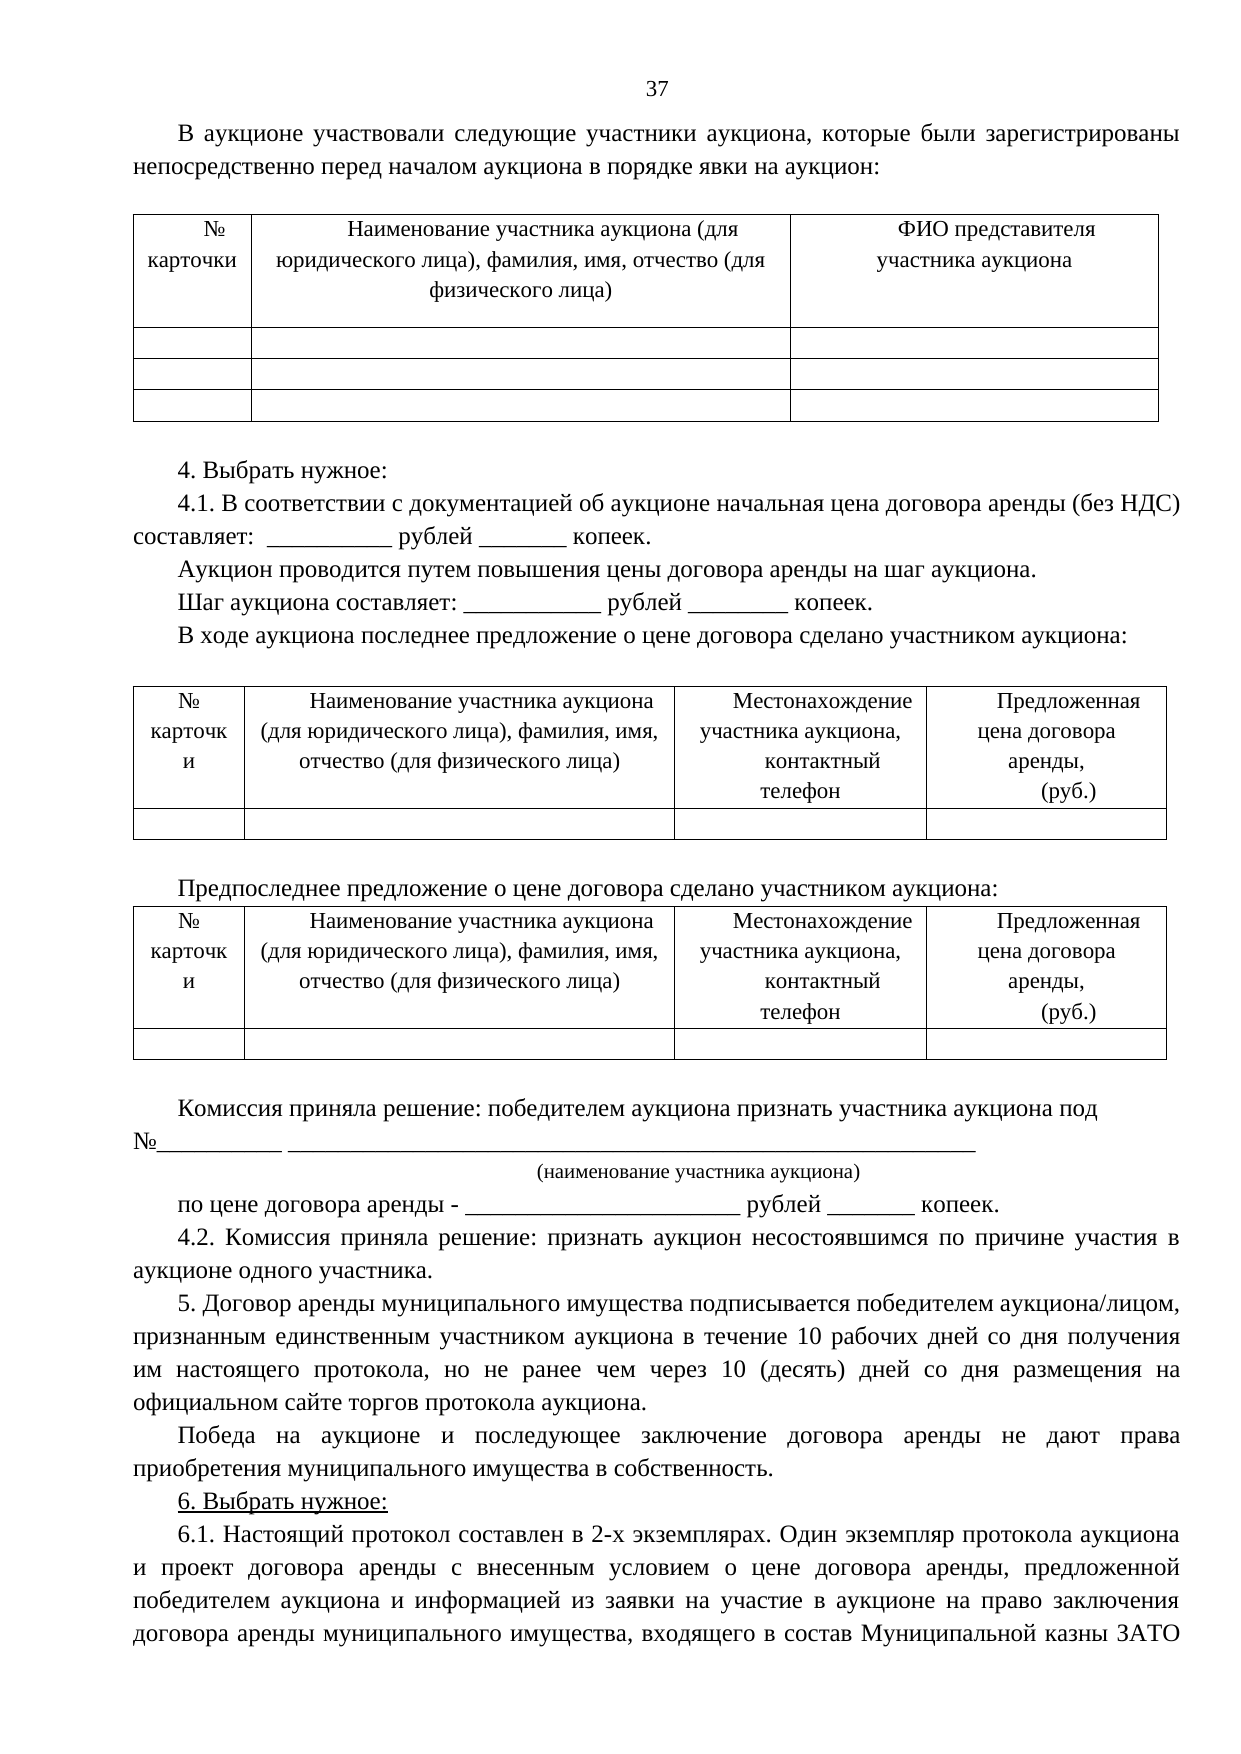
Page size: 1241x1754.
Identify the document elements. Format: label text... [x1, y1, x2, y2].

table_cell [675, 1029, 926, 1059]
table_cell [245, 809, 674, 839]
text В ходе аукциона последнее предложение о цене договора сделано участником аукциона: [133, 620, 1181, 648]
text 6. Выбрать нужное: [133, 1486, 1181, 1515]
table_cell [675, 809, 926, 839]
text Шаг аукциона составляет: ___________ рублей ________ копеек. [133, 587, 1181, 616]
text 4.2. Комиссия приняла решение: признать аукцион несостоявшимся по причине участия в аукционе одного участника. [133, 1222, 1181, 1284]
table_cell [791, 390, 1158, 421]
table_header № карточки [134, 215, 251, 327]
text по цене договора аренды - ______________________ рублей _______ копеек. [133, 1189, 1181, 1218]
text 4. Выбрать нужное: [133, 455, 1181, 483]
table_header Наименование участника аукциона (для юридического лица), фамилия, имя, отчество (для физического лица) [245, 687, 674, 808]
text Предпоследнее предложение о цене договора сделано участником аукциона: [133, 873, 1181, 902]
table_cell [927, 809, 1166, 839]
table_header № карточки [134, 687, 244, 808]
table_cell [252, 390, 790, 421]
table_header ФИО представителя участника аукциона [791, 215, 1158, 327]
text Комиссия приняла решение: победителем аукциона признать участника аукциона под №__________ _______________________________________________________ [133, 1093, 1181, 1155]
table_cell [791, 359, 1158, 389]
text (наименование участника аукциона) [133, 1159, 1181, 1183]
text В аукционе участвовали следующие участники аукциона, которые были зарегистрированы непосредственно перед началом аукциона в порядке явки на аукцион: [133, 118, 1181, 180]
table_cell [252, 359, 790, 389]
table_header Наименование участника аукциона (для юридического лица), фамилия, имя, отчество (для физического лица) [252, 215, 790, 327]
table_cell [927, 1029, 1166, 1059]
table_cell [134, 390, 251, 421]
table_cell [134, 328, 251, 358]
text 5. Договор аренды муниципального имущества подписывается победителем аукциона/лицом, признанным единственным участником аукциона в течение 10 рабочих дней со дня получения им настоящего протокола, но не ранее чем через 10 (десять) дней со дня размещения на официальном сайте торгов протокола аукциона. [133, 1288, 1181, 1416]
table_header № карточки [134, 907, 244, 1028]
table_header Местонахождение участника аукциона, контактный телефон [675, 907, 926, 1028]
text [133, 1519, 1181, 1647]
table_header Предложенная цена договора аренды, (руб.) [927, 687, 1166, 808]
table_cell [245, 1029, 674, 1059]
table_header Наименование участника аукциона (для юридического лица), фамилия, имя, отчество (для физического лица) [245, 907, 674, 1028]
table_cell [134, 359, 251, 389]
text Аукцион проводится путем повышения цены договора аренды на шаг аукциона. [133, 554, 1181, 582]
table_header Предложенная цена договора аренды, (руб.) [927, 907, 1166, 1028]
text Победа на аукционе и последующее заключение договора аренды не дают права приобретения муниципального имущества в собственность. [133, 1420, 1181, 1482]
table_header Местонахождение участника аукциона, контактный телефон [675, 687, 926, 808]
text 4.1. В соответствии с документацией об аукционе начальная цена договора аренды (без НДС) составляет: __________ рублей _______ копеек. [133, 488, 1181, 549]
table_cell [134, 809, 244, 839]
table_cell [791, 328, 1158, 358]
table_cell [252, 328, 790, 358]
table_cell [134, 1029, 244, 1059]
